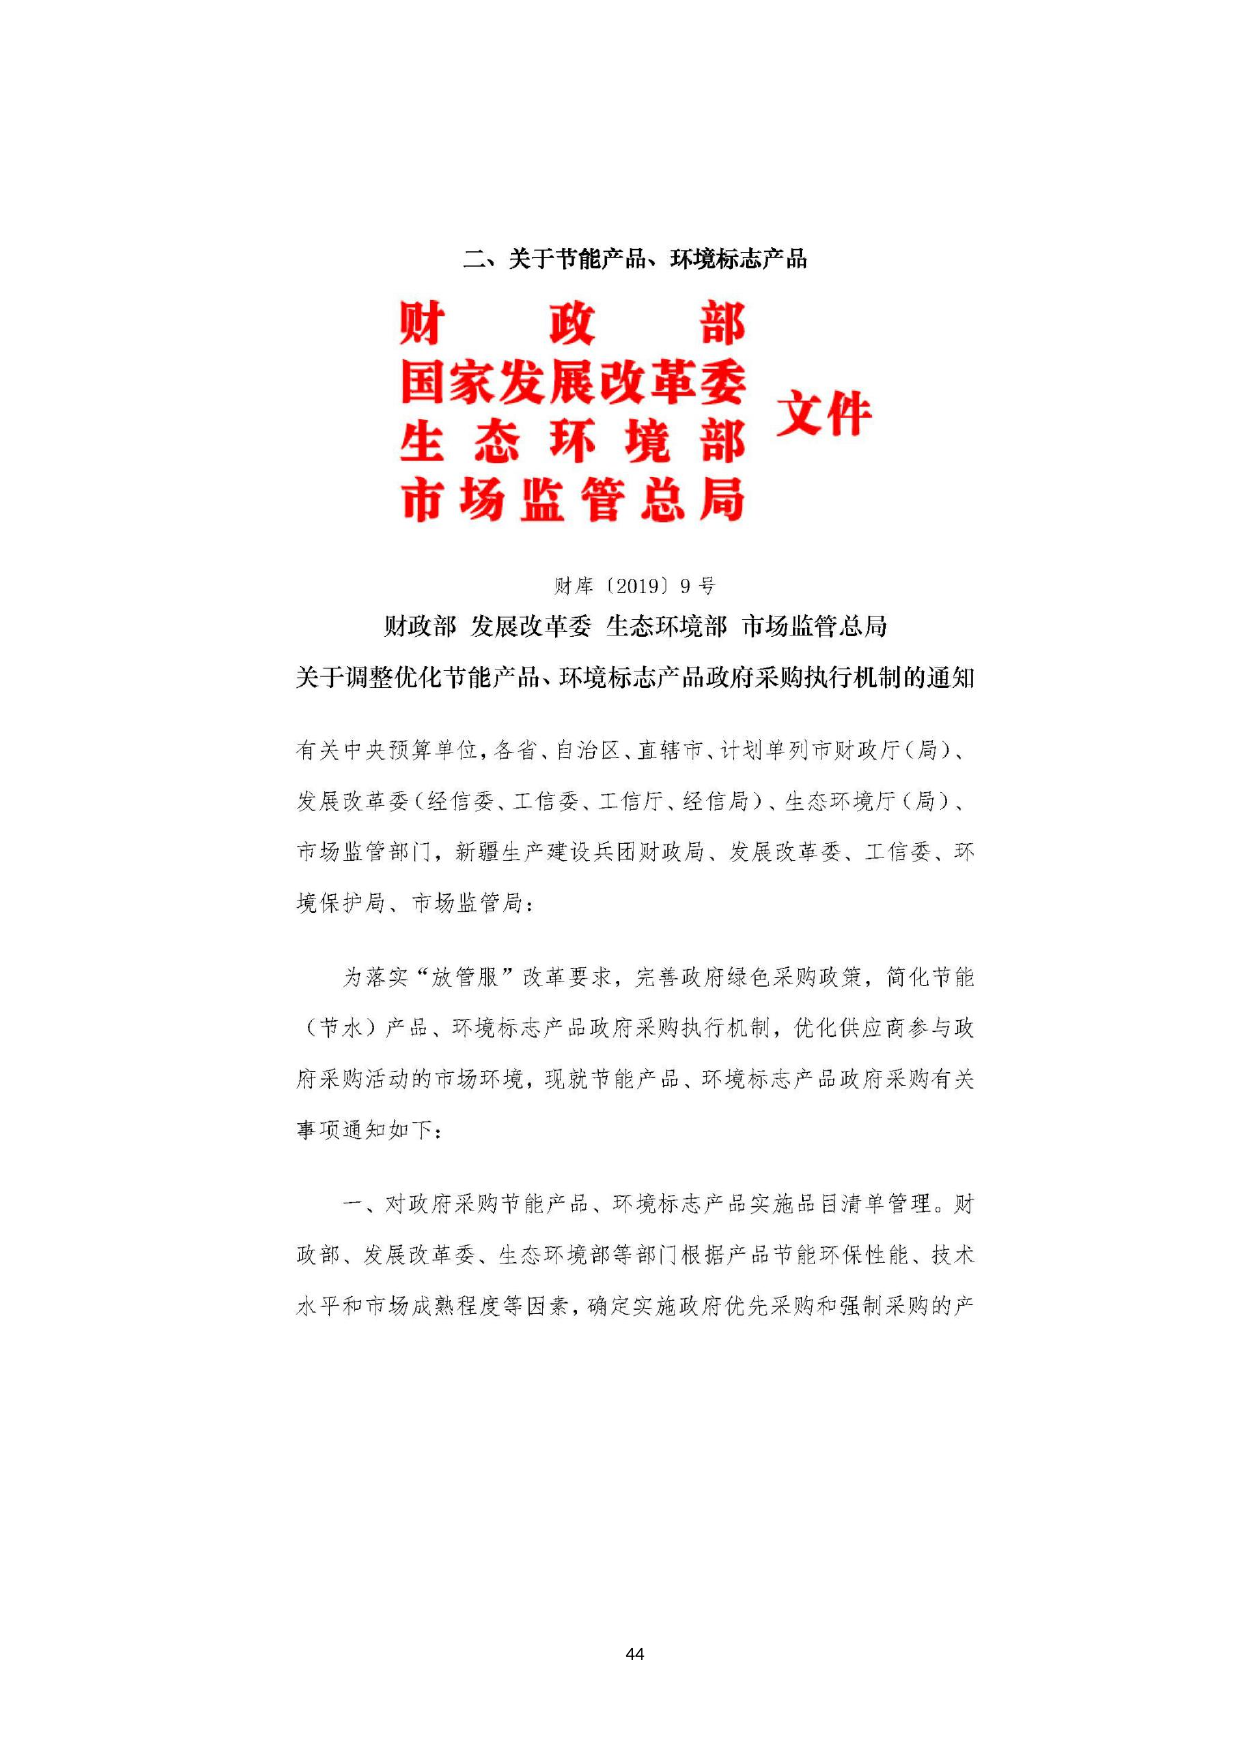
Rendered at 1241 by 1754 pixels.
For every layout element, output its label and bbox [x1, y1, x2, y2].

picture [147, 114, 1123, 1490]
